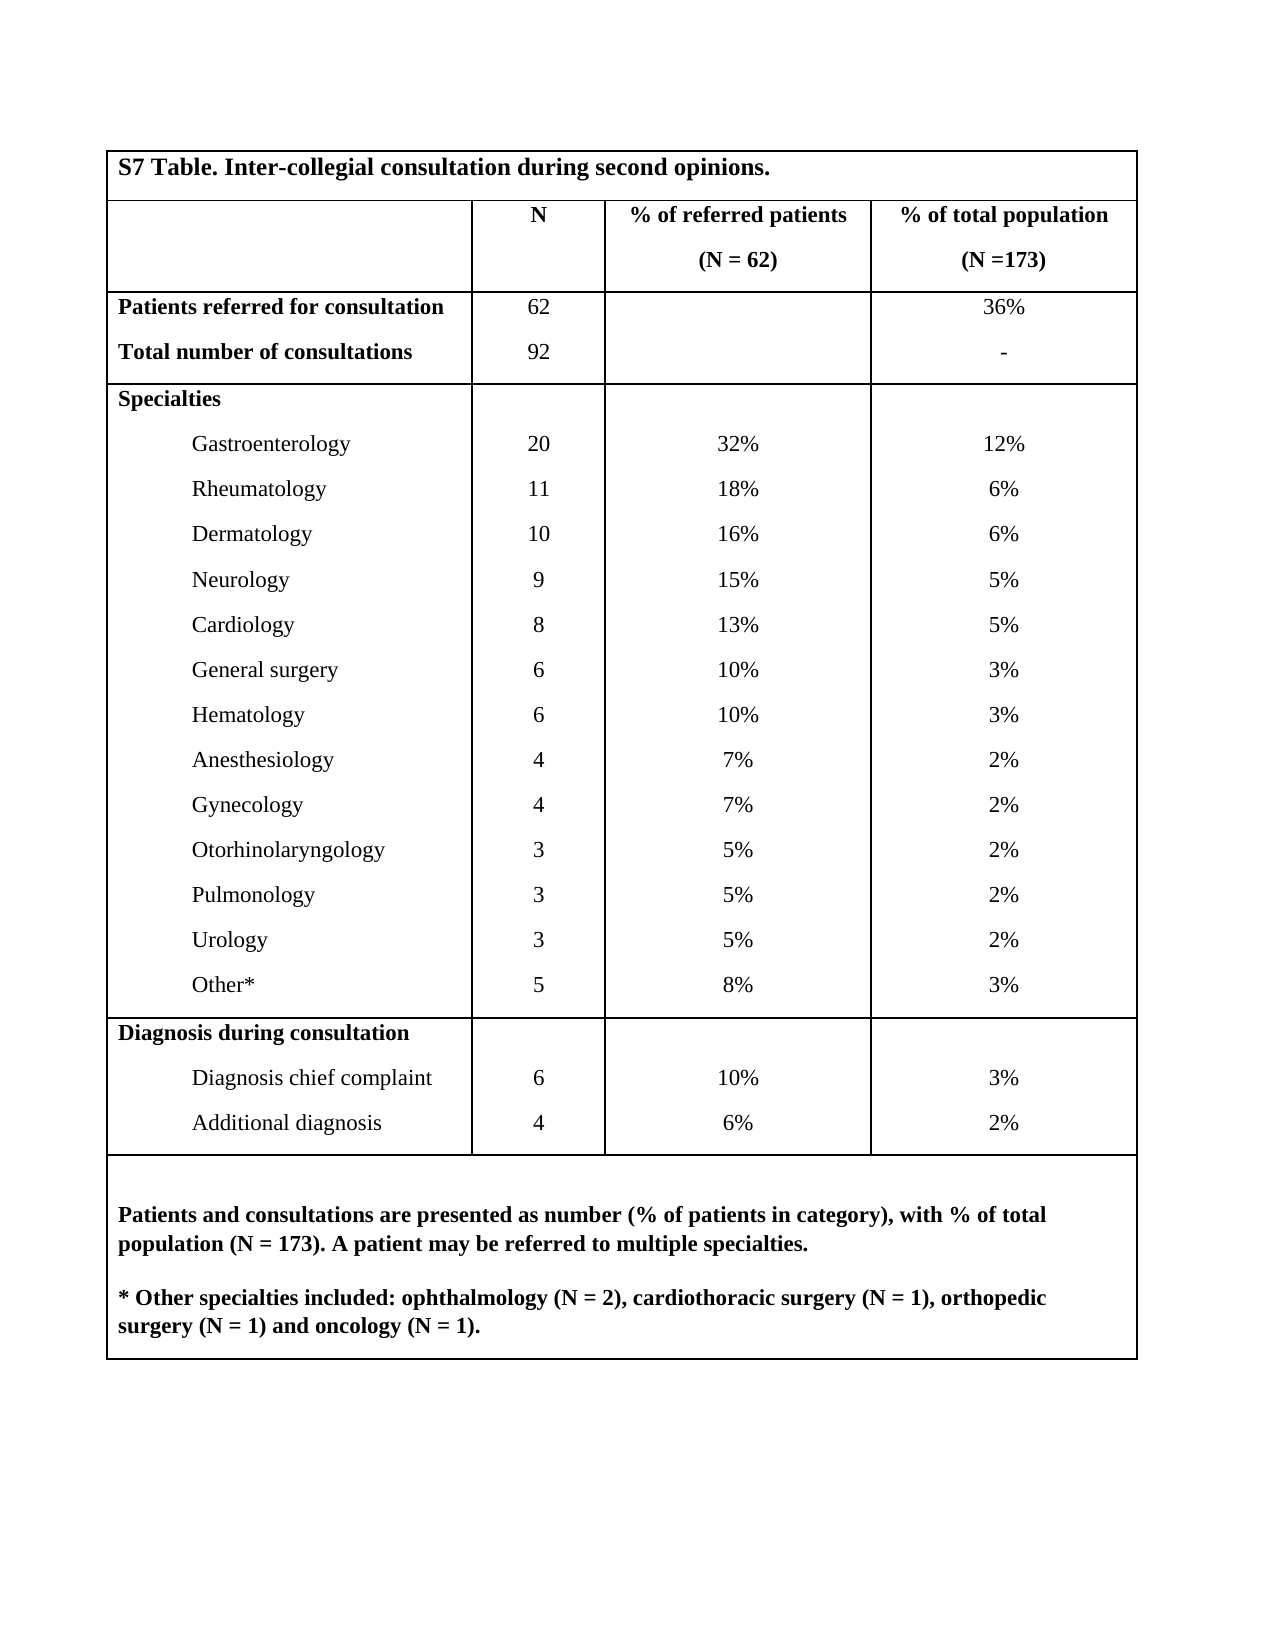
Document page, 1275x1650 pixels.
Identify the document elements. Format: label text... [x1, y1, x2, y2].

table_cell [108, 201, 471, 291]
table_cell Diagnosis during consultation Diagnosis chief complaint Additional diagnosis [108, 1019, 471, 1154]
table_cell Patients and consultations are presented as number (% of patients in category), with % of total population (N = 173). A patient may be referred to multiple specialties. * Other specialties included: ophthalmology (N = 2), cardiothoracic surgery (N = 1), orthopedic surgery (N = 1) and oncology (N = 1). [108, 1156, 1136, 1358]
table_cell N [473, 201, 604, 291]
table_cell 32% 18% 16% 15% 13% 10% 10% 7% 7% 5% 5% 5% 8% [606, 385, 870, 1017]
table_header S7 Table. Inter-collegial consultation during second opinions. [108, 152, 1136, 199]
table_cell 20 11 10 9 8 6 6 4 4 3 3 3 5 [473, 385, 604, 1017]
table_cell % of total population (N =173) [872, 201, 1136, 291]
table_cell 62 92 [473, 293, 604, 383]
table_cell Patients referred for consultation Total number of consultations [108, 293, 471, 383]
table_cell % of referred patients (N = 62) [606, 201, 870, 291]
table_cell 10% 6% [606, 1019, 870, 1154]
table_cell 6 4 [473, 1019, 604, 1154]
table_cell 36% - [872, 293, 1136, 383]
table_cell Specialties Gastroenterology Rheumatology Dermatology Neurology Cardiology General surgery Hematology Anesthesiology Gynecology Otorhinolaryngology Pulmonology Urology Other* [108, 385, 471, 1017]
table_cell 3% 2% [872, 1019, 1136, 1154]
table_cell [606, 293, 870, 383]
table_cell 12% 6% 6% 5% 5% 3% 3% 2% 2% 2% 2% 2% 3% [872, 385, 1136, 1017]
